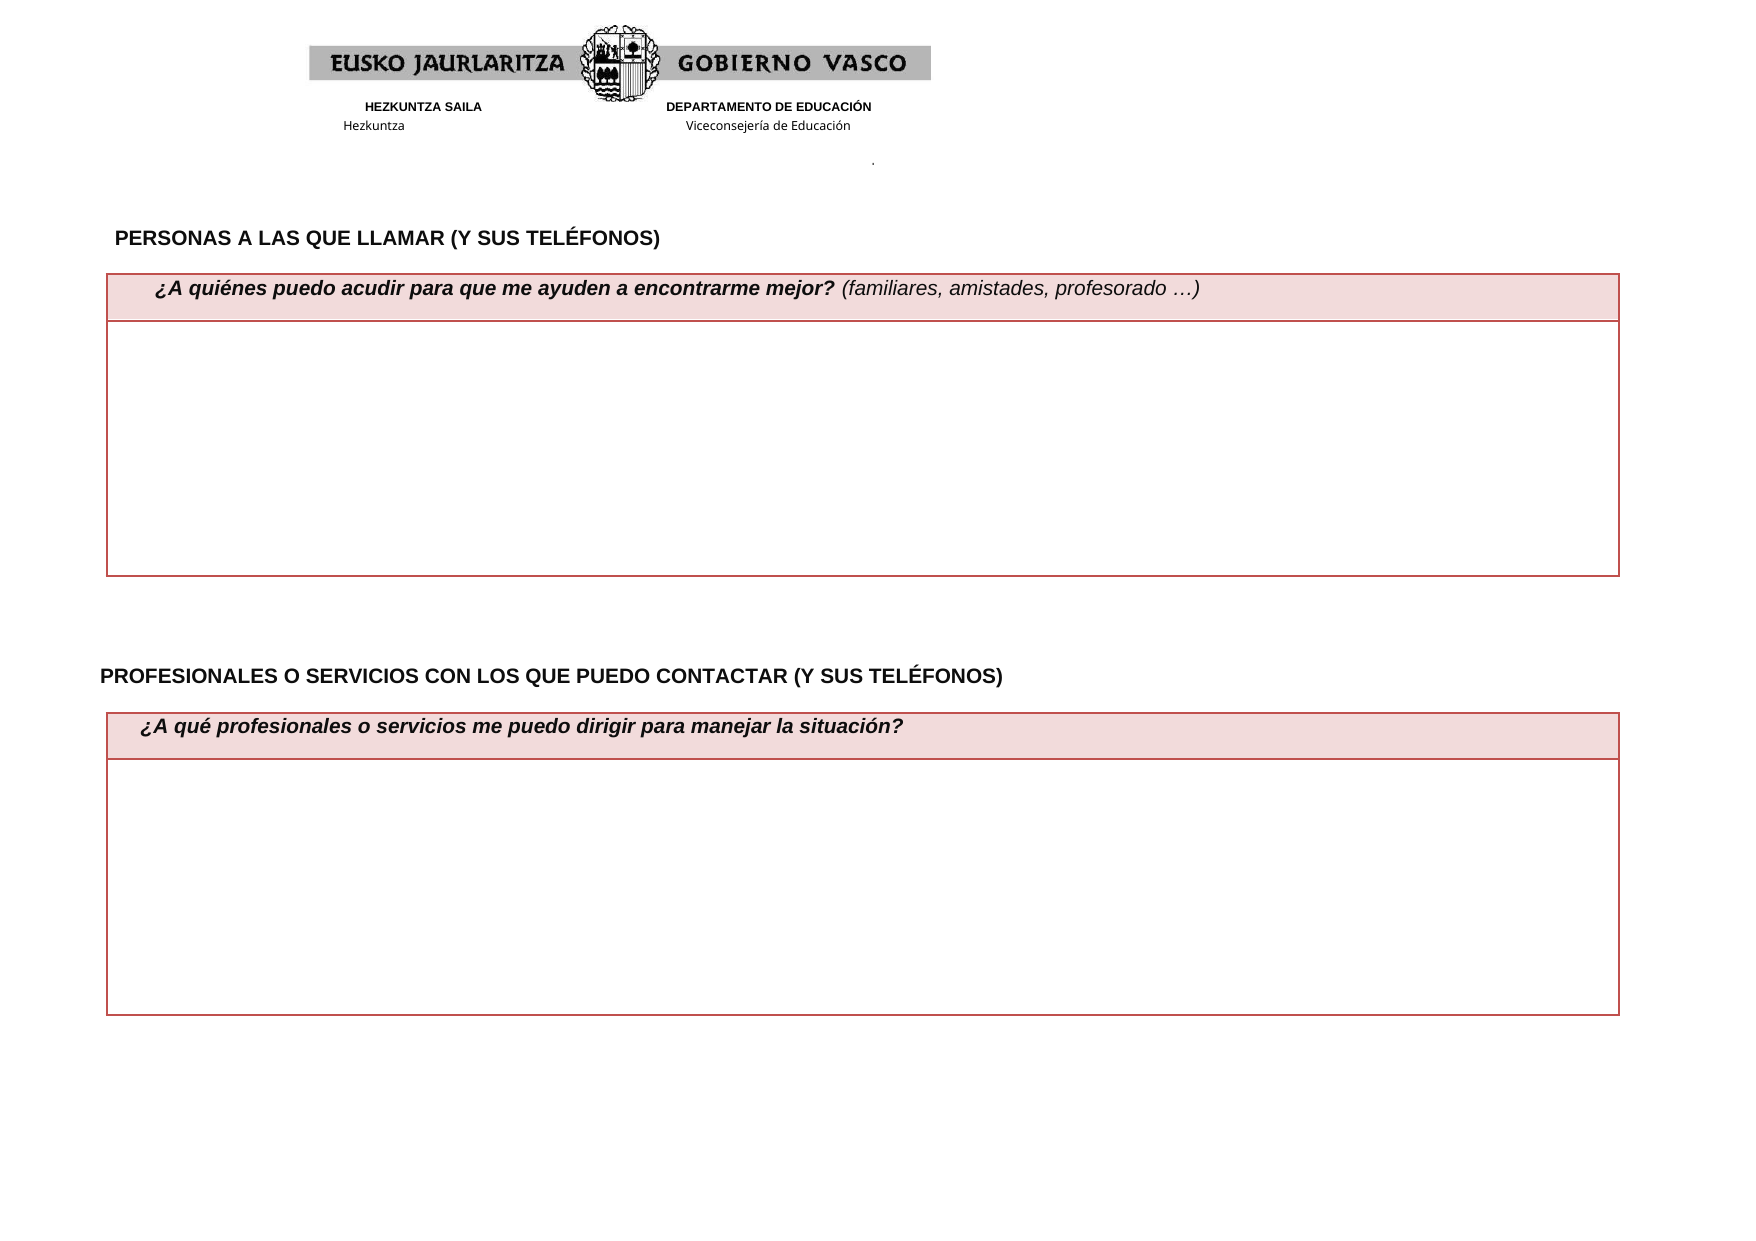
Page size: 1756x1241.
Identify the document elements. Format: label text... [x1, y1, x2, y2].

table_header ¿A quiénes puedo acudir para que me ayuden a encontrarme mejor? (familiares, amistades, profesorado …) [108, 275, 1618, 319]
table_cell [108, 760, 1618, 1014]
table_cell [108, 322, 1618, 575]
text PROFESIONALES O SERVICIOS CON LOS QUE PUEDO CONTACTAR (Y SUS TELÉFONOS) [100, 664, 1649, 688]
picture [305, 25, 934, 102]
table_header ¿A qué profesionales o servicios me puedo dirigir para manejar la situación? [108, 714, 1618, 758]
subtitle PERSONAS A LAS QUE LLAMAR (Y SUS TELÉFONOS) [114, 225, 1649, 249]
